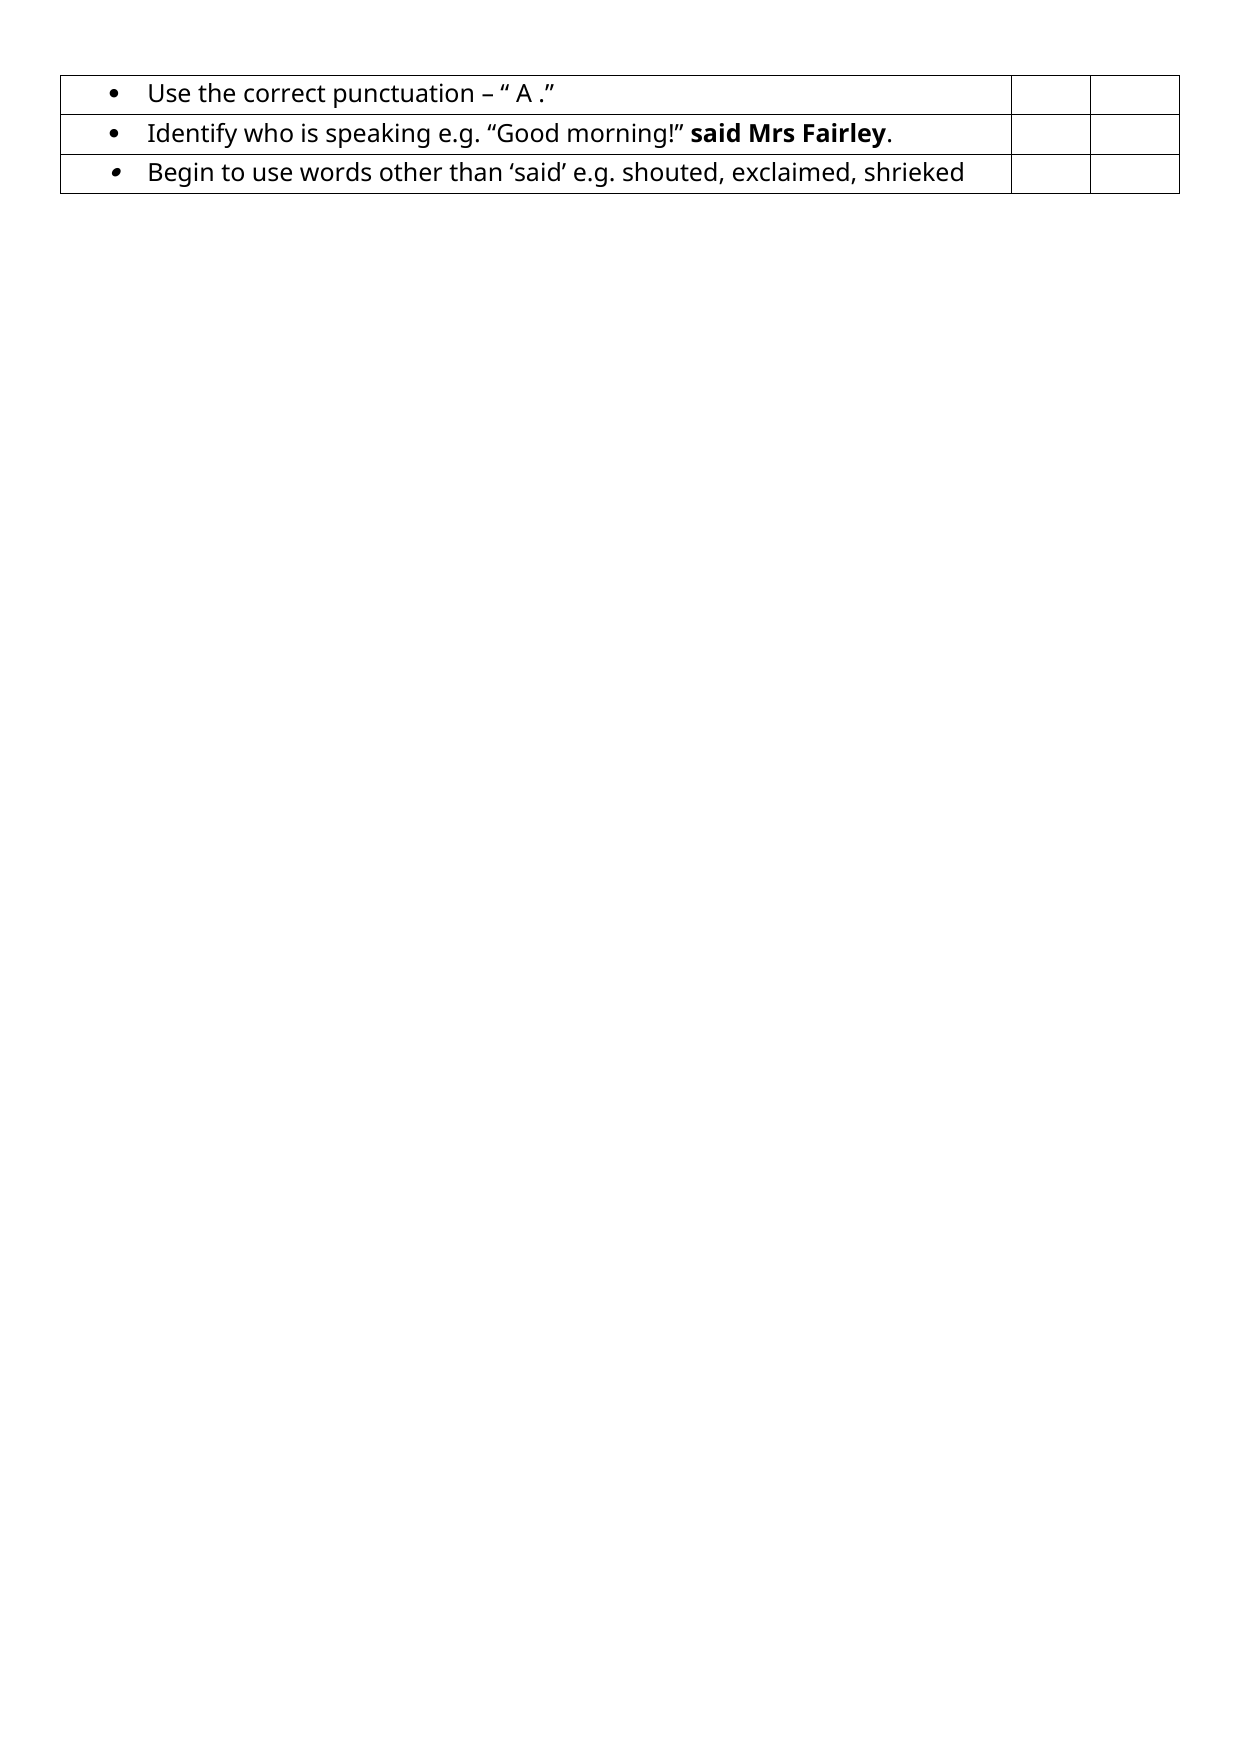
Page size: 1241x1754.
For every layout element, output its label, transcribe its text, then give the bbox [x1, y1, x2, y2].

table_cell [1012, 155, 1090, 193]
table_cell [1091, 155, 1179, 193]
table_cell Begin to use words other than ‘said’ e.g. shouted, exclaimed, shrieked [61, 155, 1011, 193]
table_cell Identify who is speaking e.g. “Good morning!” said Mrs Fairley. [61, 115, 1011, 154]
table_cell [1091, 76, 1179, 114]
table_cell [1012, 115, 1090, 154]
table_cell [1012, 76, 1090, 114]
table_cell Use the correct punctuation – “ A .” [61, 76, 1011, 114]
table_cell [1091, 115, 1179, 154]
